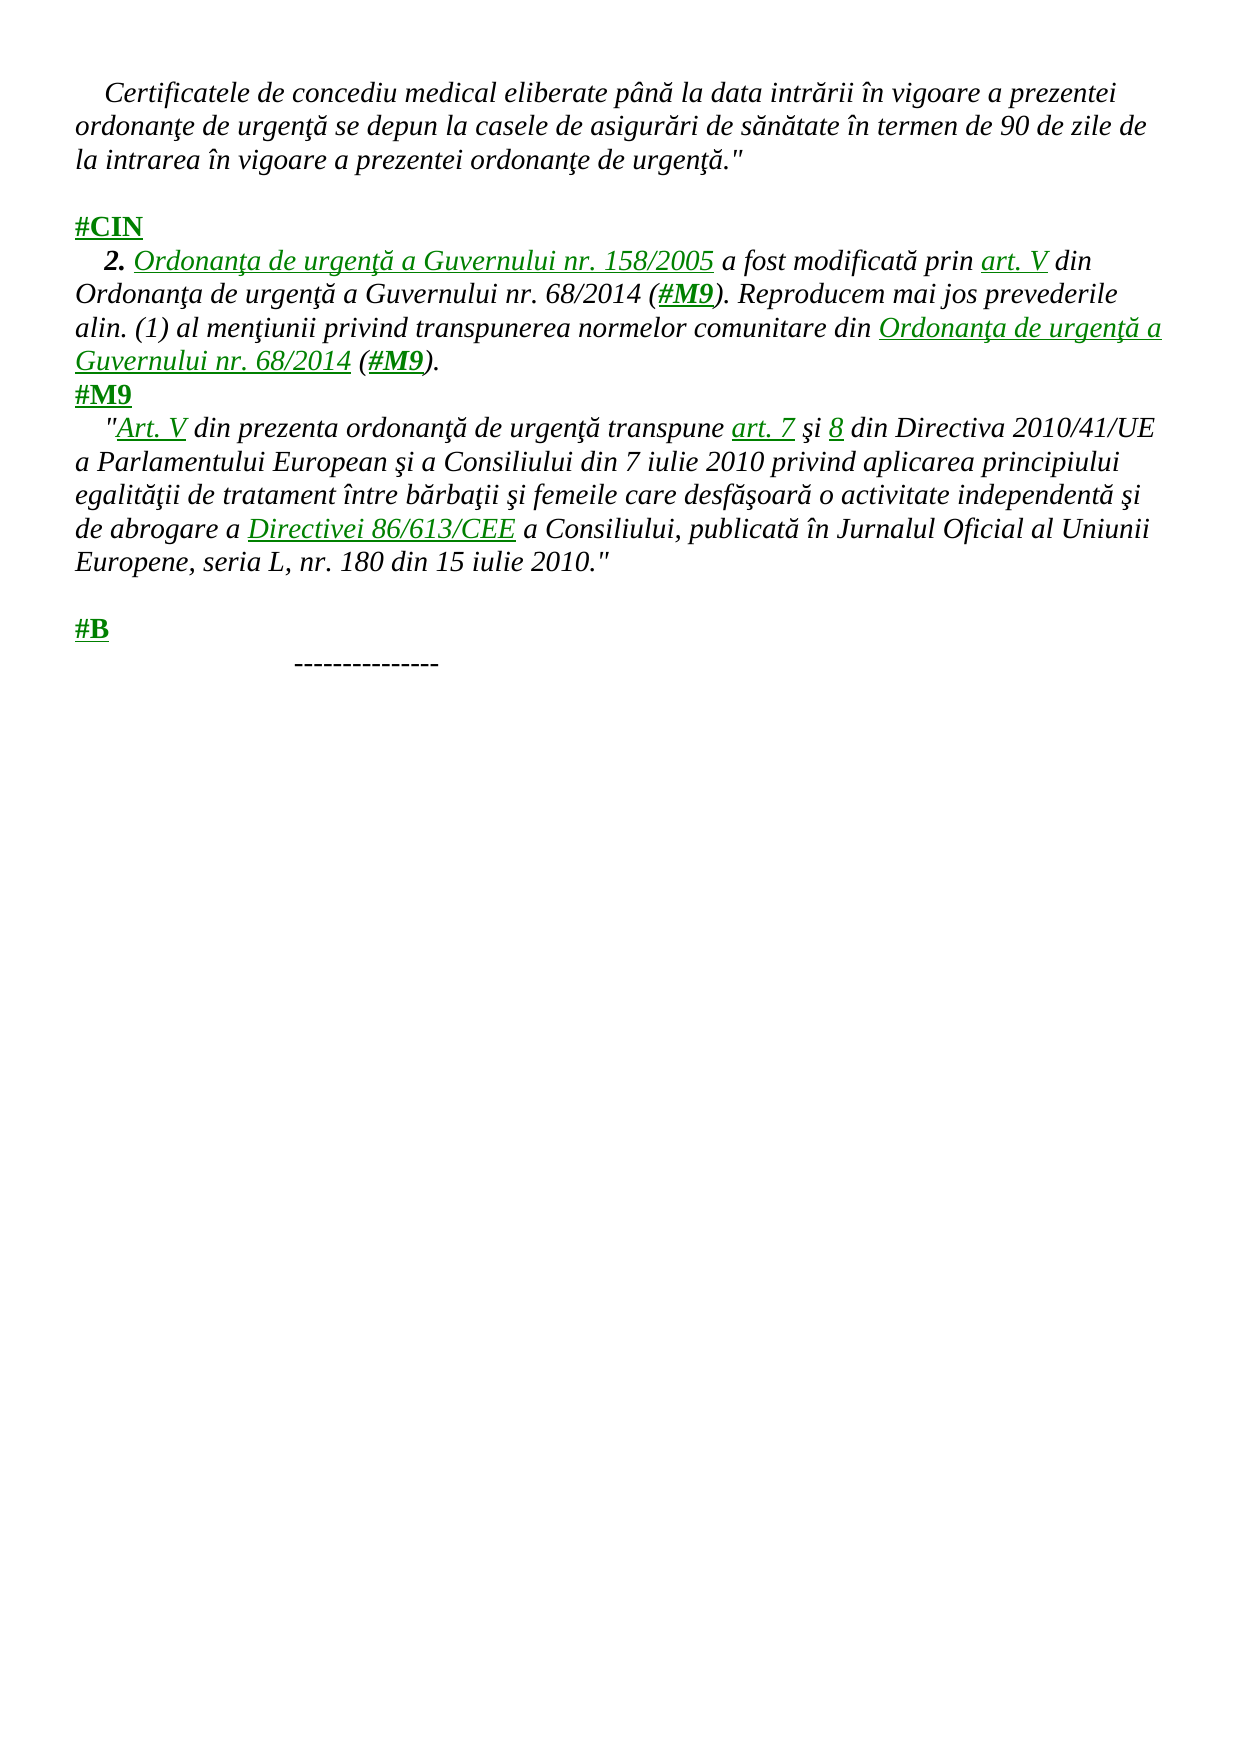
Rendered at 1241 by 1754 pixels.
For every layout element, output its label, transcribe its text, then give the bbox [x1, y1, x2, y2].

text #CIN [75, 209, 1165, 243]
text "Art. V din prezenta ordonanţă de urgenţă transpune art. 7 şi 8 din Directiva 2010/41/UE a Parlamentului European şi a Consiliului din 7 iulie 2010 privind aplicarea principiului egalităţii de tratament între bărbaţii şi femeile care desfăşoară o activitate independentă şi de abrogare a Directivei 86/613/CEE a Consiliului, publicată în Jurnalul Oficial al Uniunii Europene, seria L, nr. 180 din 15 iulie 2010." [75, 410, 1165, 578]
text 2. Ordonanţa de urgenţă a Guvernului nr. 158/2005 a fost modificată prin art. V din Ordonanţa de urgenţă a Guvernului nr. 68/2014 (#M9). Reproducem mai jos prevederile alin. (1) al menţiunii privind transpunerea normelor comunitare din Ordonanţa de urgenţă a Guvernului nr. 68/2014 (#M9). [75, 243, 1165, 377]
text Certificatele de concediu medical eliberate până la data intrării în vigoare a prezentei ordonanţe de urgenţă se depun la casele de asigurări de sănătate în termen de 90 de zile de la intrarea în vigoare a prezentei ordonanţe de urgenţă." [75, 75, 1165, 176]
text #M9 [75, 377, 1165, 410]
text --------------- [75, 645, 1165, 679]
text #B [75, 612, 1165, 645]
